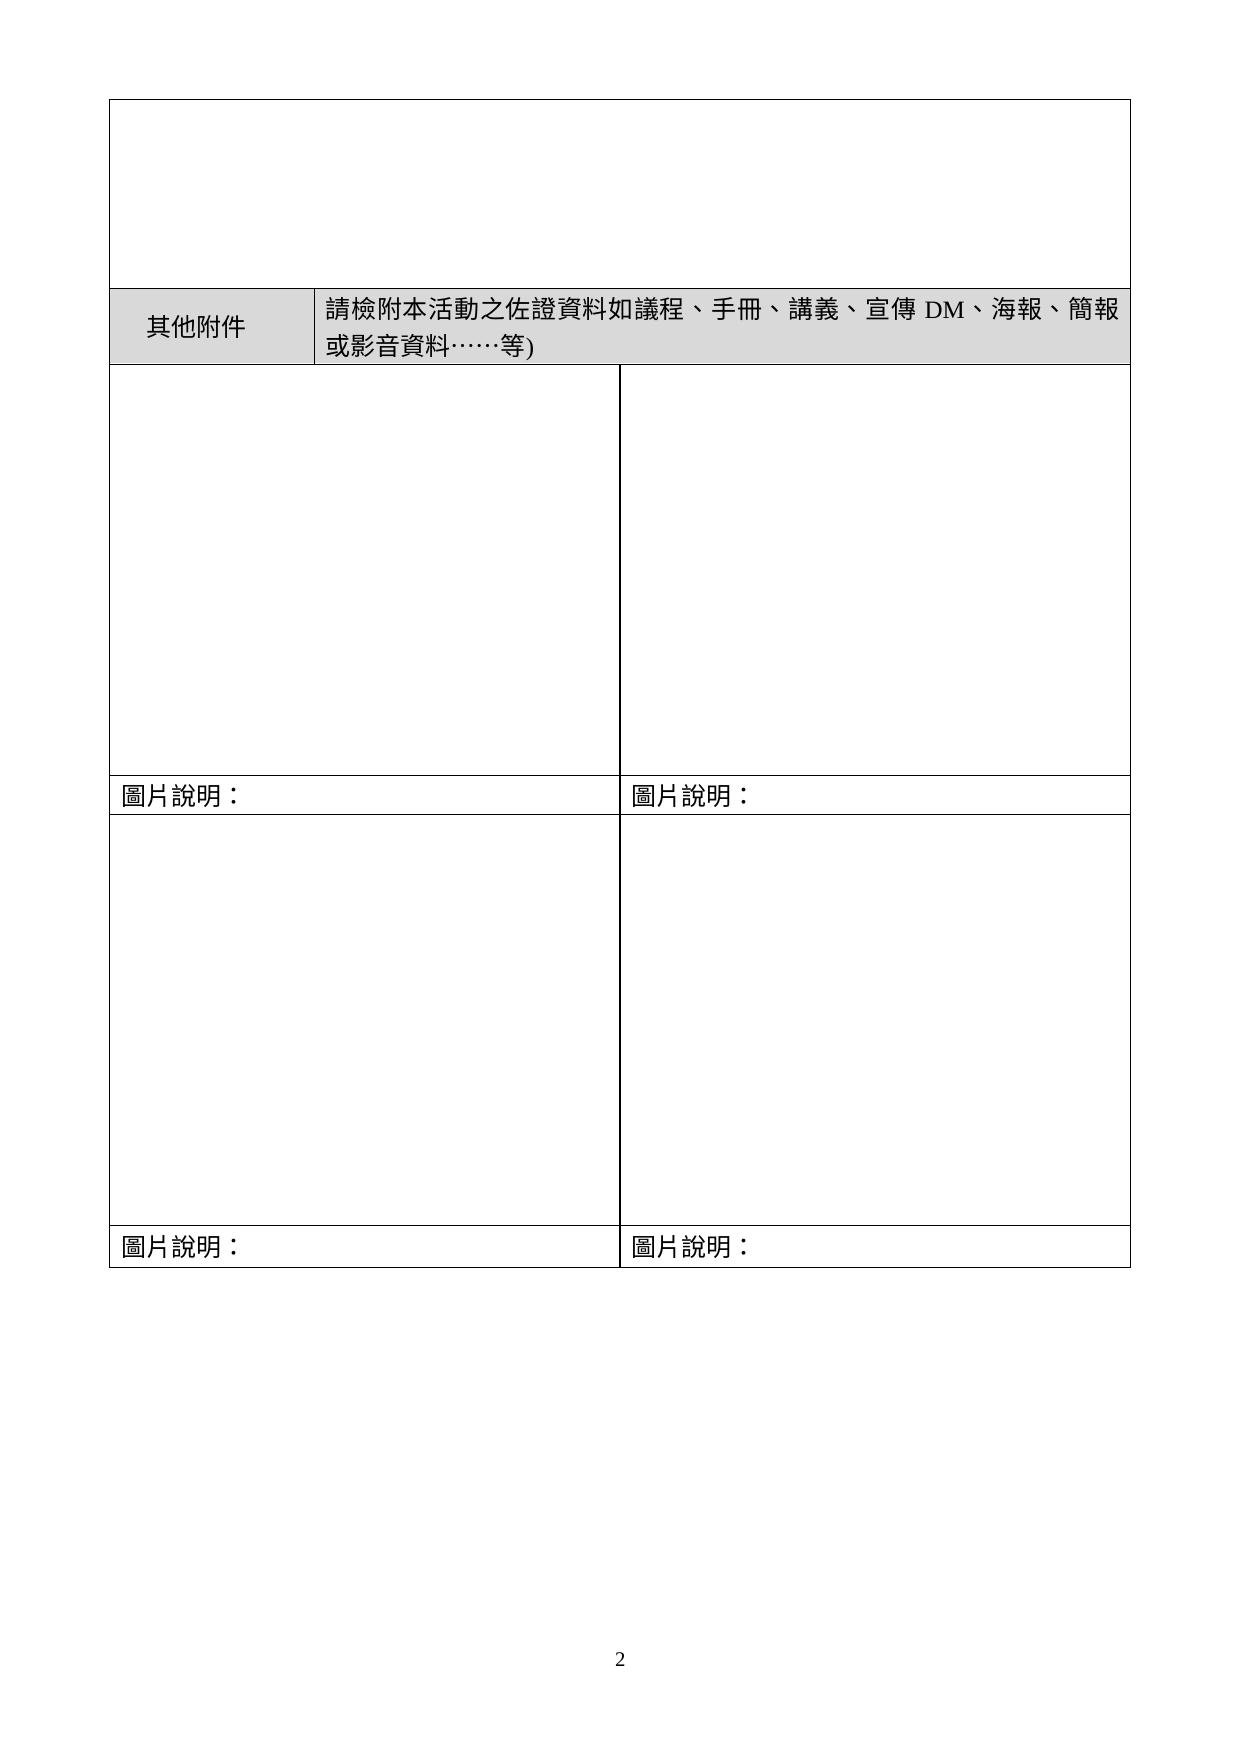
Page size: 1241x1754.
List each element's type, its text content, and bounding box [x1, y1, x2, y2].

table_cell 圖片說明： [110, 1226, 619, 1267]
table_cell [110, 815, 619, 1225]
table_cell 請檢附本活動之佐證資料如議程、手冊、講義、宣傳DM、海報、簡報或影音資料……等) [315, 289, 1130, 363]
table_cell [621, 365, 1130, 775]
table_cell 其他附件 [110, 289, 314, 363]
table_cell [110, 100, 1130, 287]
table_cell 圖片說明： [110, 776, 619, 814]
table_cell 圖片說明： [621, 1226, 1130, 1267]
table_cell 圖片說明： [621, 776, 1130, 814]
table_cell [110, 365, 619, 775]
table_cell [621, 815, 1130, 1225]
